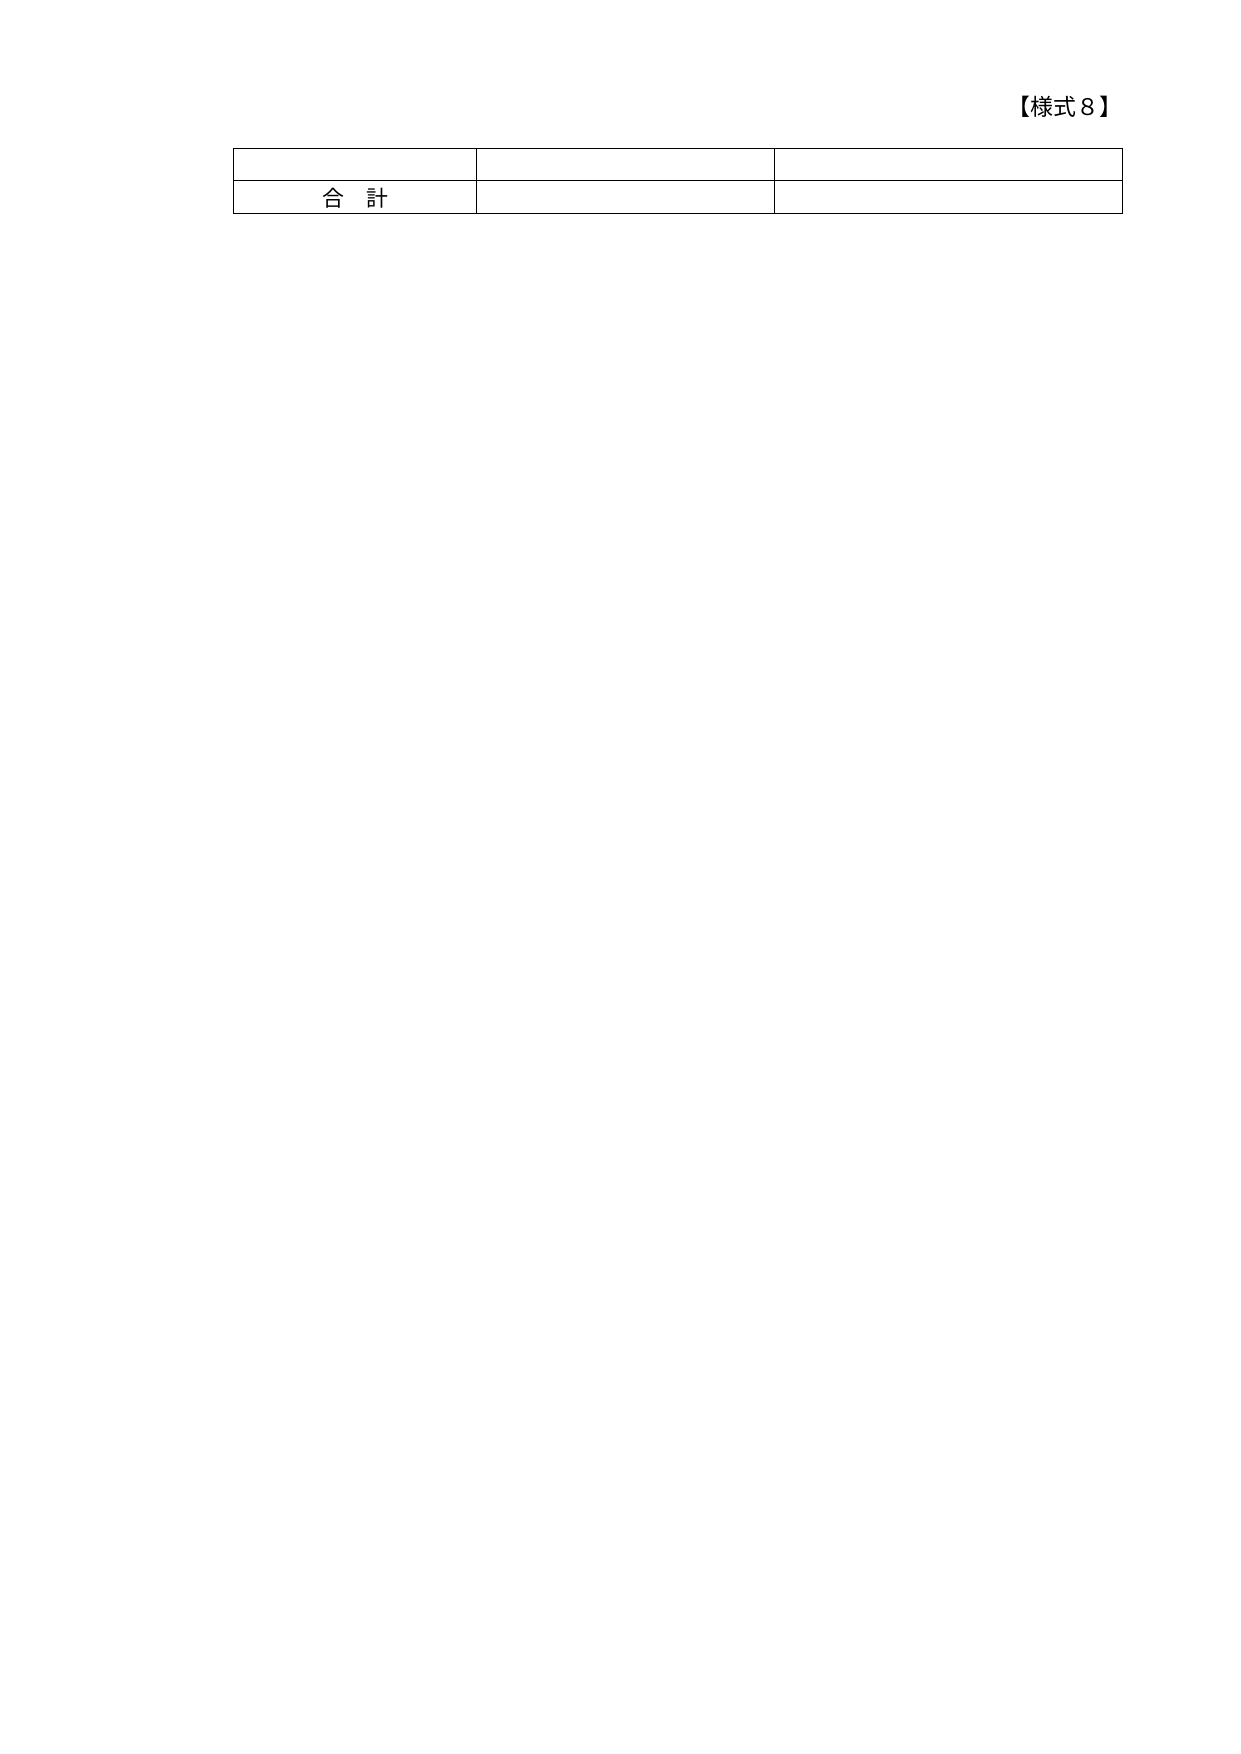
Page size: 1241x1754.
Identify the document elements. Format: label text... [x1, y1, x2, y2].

table_cell [775, 181, 1122, 213]
table_cell 合 計 [234, 181, 476, 213]
table_cell [477, 181, 774, 213]
table_cell [775, 149, 1122, 180]
table_cell [234, 149, 476, 180]
table_cell [477, 149, 774, 180]
